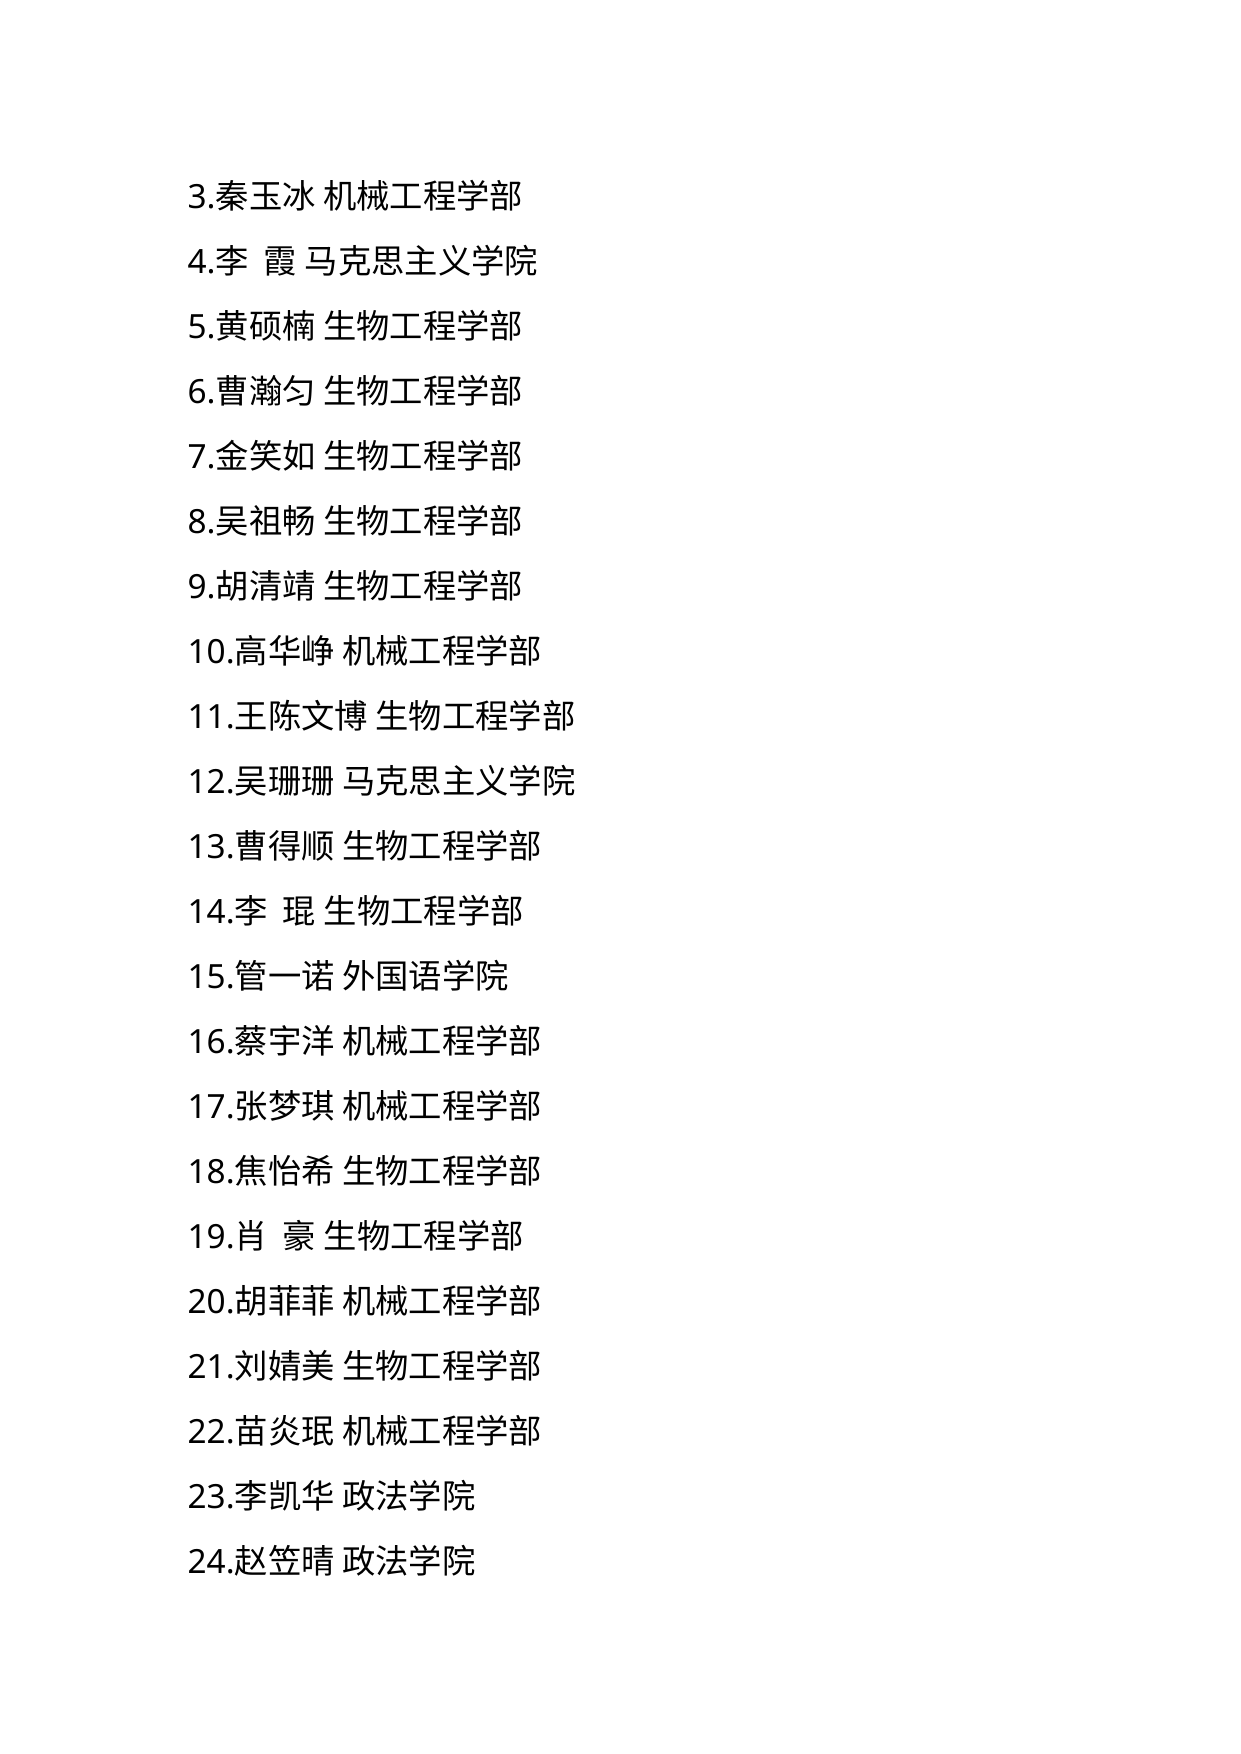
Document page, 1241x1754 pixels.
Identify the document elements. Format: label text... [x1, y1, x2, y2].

text 24.赵笠晴 政法学院 [187, 1527, 1053, 1592]
text 12.吴珊珊 马克思主义学院 [187, 747, 1053, 812]
text 15.管一诺 外国语学院 [187, 942, 1053, 1007]
text 16.蔡宇洋 机械工程学部 [187, 1007, 1053, 1072]
text 19.肖 豪 生物工程学部 [187, 1202, 1053, 1267]
text 5.黄硕楠 生物工程学部 [187, 292, 1053, 357]
text 23.李凯华 政法学院 [187, 1462, 1053, 1527]
text 10.高华峥 机械工程学部 [187, 617, 1053, 682]
text 17.张梦琪 机械工程学部 [187, 1072, 1053, 1137]
text 11.王陈文博 生物工程学部 [187, 682, 1053, 747]
text 7.金笑如 生物工程学部 [187, 422, 1053, 487]
text 9.胡清靖 生物工程学部 [187, 552, 1053, 617]
text 22.苗炎珉 机械工程学部 [187, 1397, 1053, 1462]
text 20.胡菲菲 机械工程学部 [187, 1267, 1053, 1332]
text 4.李 霞 马克思主义学院 [187, 227, 1053, 292]
text 8.吴祖畅 生物工程学部 [187, 487, 1053, 552]
text 21.刘婧美 生物工程学部 [187, 1332, 1053, 1397]
text 6.曹瀚匀 生物工程学部 [187, 357, 1053, 422]
text 14.李 琨 生物工程学部 [187, 877, 1053, 942]
text 13.曹得顺 生物工程学部 [187, 812, 1053, 877]
text 3.秦玉冰 机械工程学部 [187, 162, 1053, 227]
text 18.焦怡希 生物工程学部 [187, 1137, 1053, 1202]
